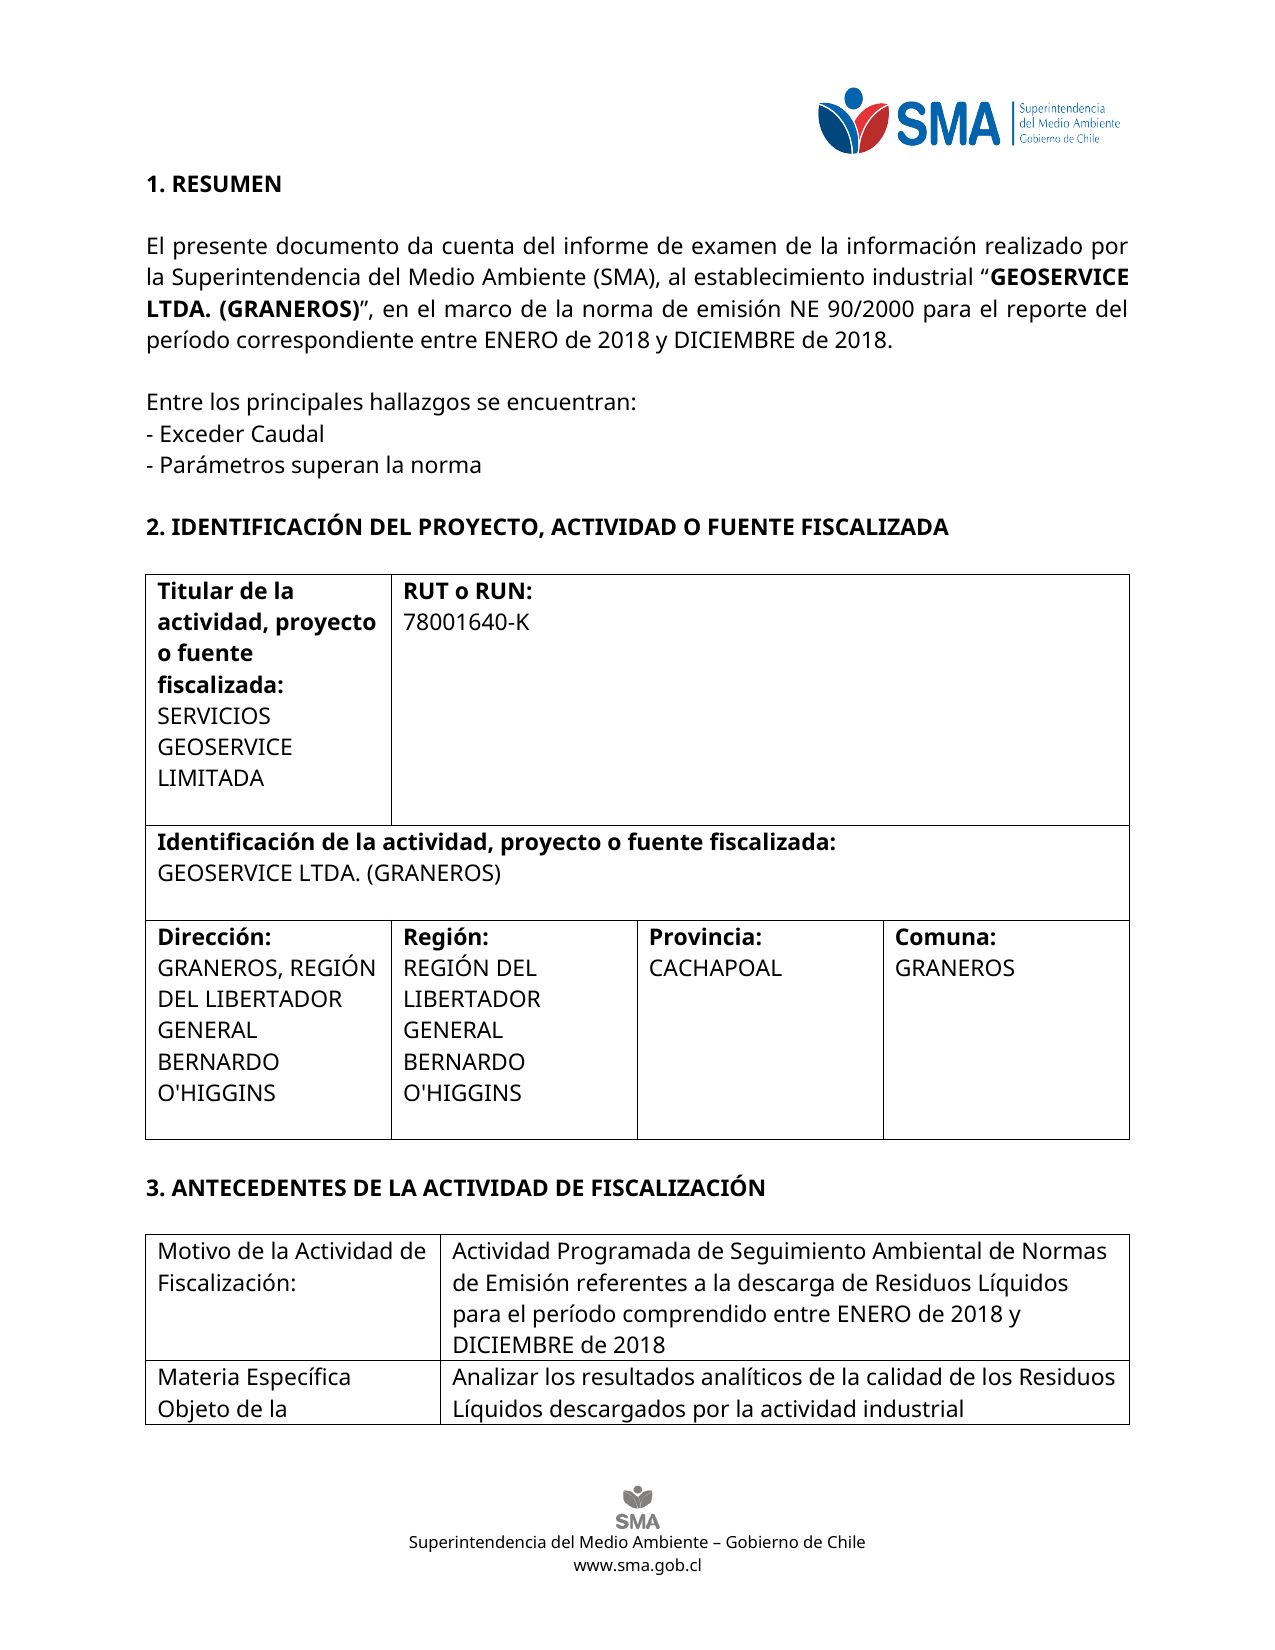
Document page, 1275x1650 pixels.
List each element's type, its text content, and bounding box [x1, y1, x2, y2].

text 2. IDENTIFICACIÓN DEL PROYECTO, ACTIVIDAD O FUENTE FISCALIZADA [146, 511, 1129, 574]
picture [614, 1483, 661, 1531]
text - Parámetros superan la norma [146, 449, 1129, 480]
table_cell Provincia: CACHAPOAL [638, 921, 883, 1139]
text Entre los principales hallazgos se encuentran: [146, 386, 1129, 417]
table_cell Comuna: GRANEROS [884, 921, 1129, 1139]
table_cell Materia Específica Objeto de la Fiscalización: [146, 1361, 440, 1424]
text - Exceder Caudal [146, 417, 1129, 449]
table_header Actividad Programada de Seguimiento Ambiental de Normas de Emisión referentes a la descarga de Residuos Líquidos para el período comprendido entre ENERO de 2018 y DICIEMBRE de 2018 [441, 1235, 1129, 1360]
picture [808, 73, 1130, 168]
table_header Motivo de la Actividad de Fiscalización: [146, 1235, 440, 1360]
text 3. ANTECEDENTES DE LA ACTIVIDAD DE FISCALIZACIÓN [146, 1172, 1129, 1234]
table_header Titular de la actividad, proyecto o fuente fiscalizada: SERVICIOS GEOSERVICE LIMITADA [146, 575, 391, 825]
table_cell Identificación de la actividad, proyecto o fuente fiscalizada: GEOSERVICE LTDA. (GRANEROS) [146, 826, 1129, 919]
table_header RUT o RUN: 78001640-K [392, 575, 1129, 825]
table_cell Dirección: GRANEROS, REGIÓN DEL LIBERTADOR GENERAL BERNARDO O'HIGGINS [146, 921, 391, 1139]
text 1. RESUMEN [146, 167, 1129, 230]
text El presente documento da cuenta del informe de examen de la información realizado por la Superintendencia del Medio Ambiente (SMA), al establecimiento industrial “GEOSERVICE LTDA. (GRANEROS)”, en el marco de la norma de emisión NE 90/2000 para el reporte del período correspondiente entre ENERO de 2018 y DICIEMBRE de 2018. [146, 230, 1129, 355]
table_cell Región: REGIÓN DEL LIBERTADOR GENERAL BERNARDO O'HIGGINS [392, 921, 637, 1139]
